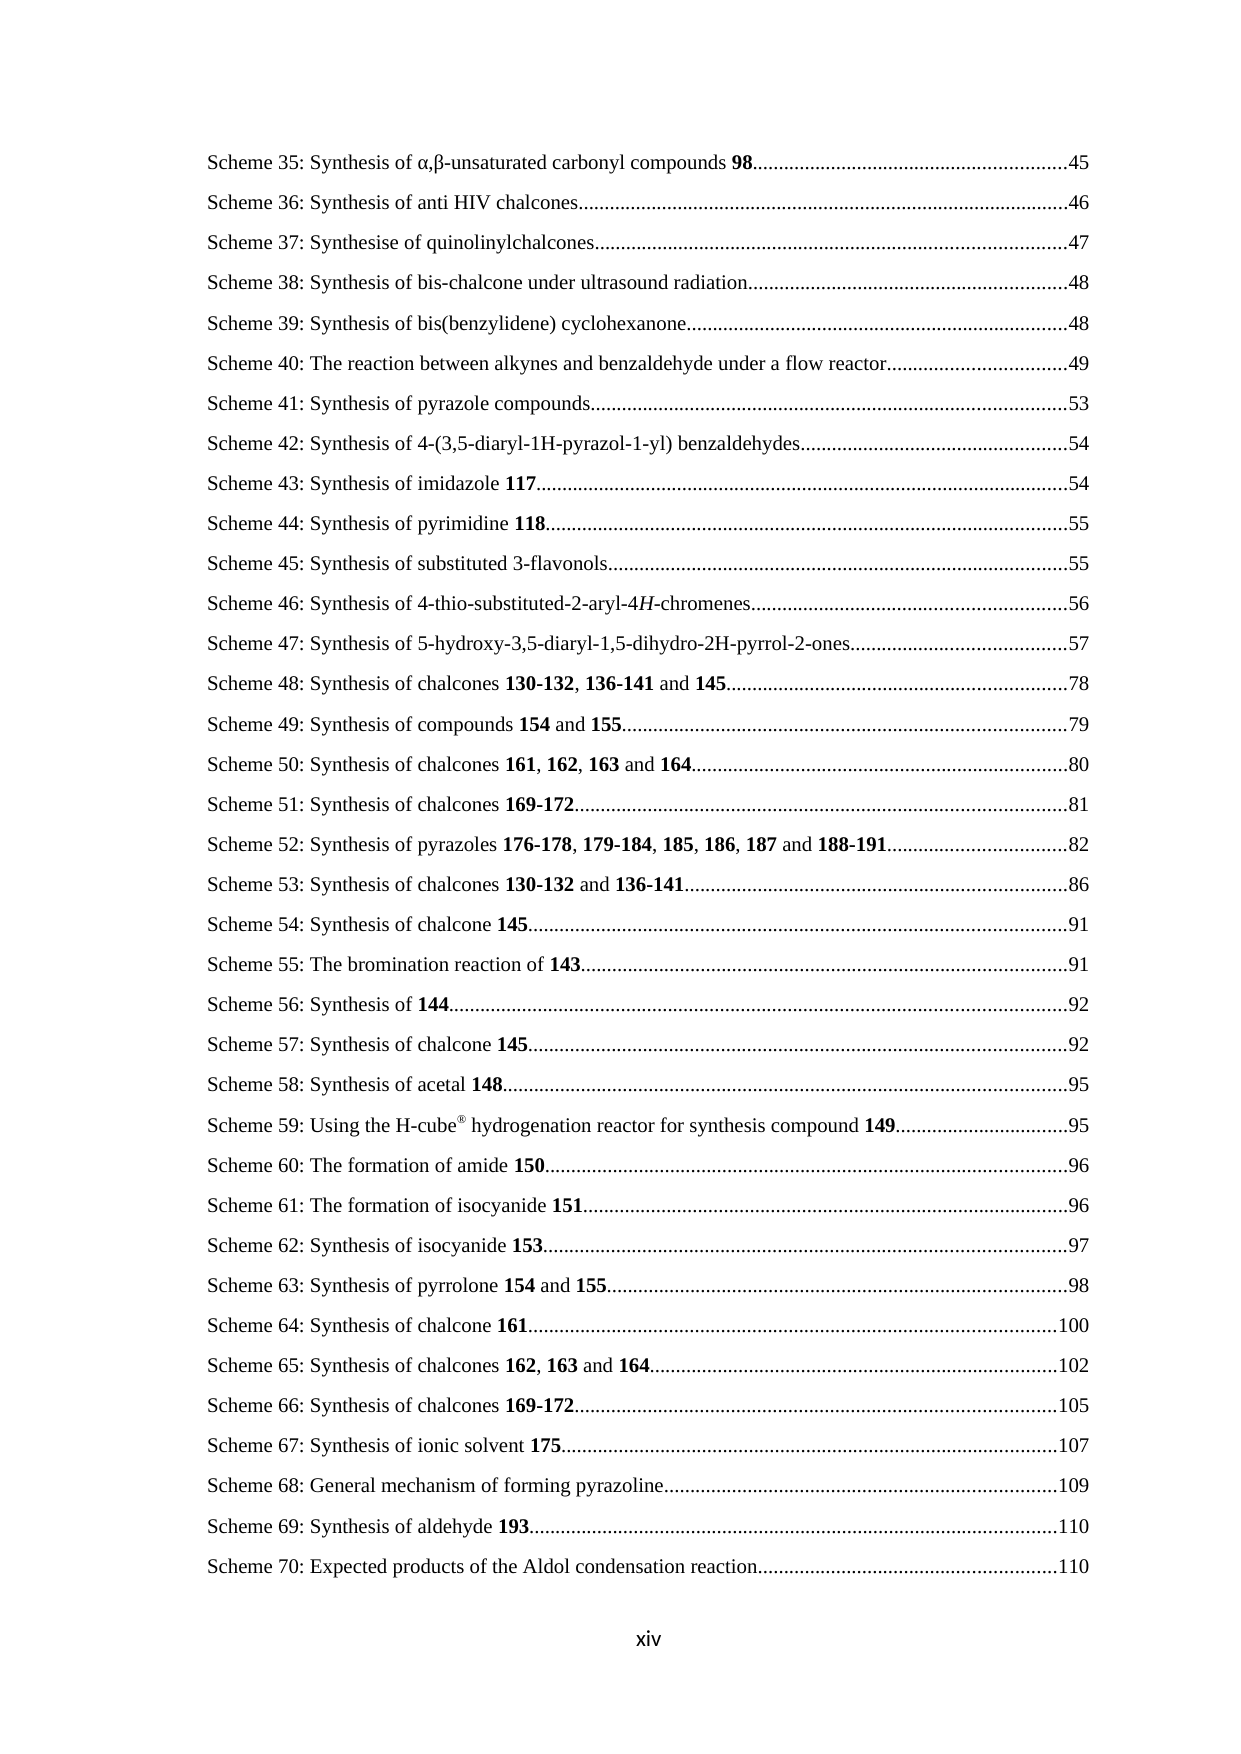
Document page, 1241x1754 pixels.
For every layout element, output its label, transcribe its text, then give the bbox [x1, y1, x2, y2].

text Scheme 69: Synthesis of aldehyde 193 110 [207, 1513, 1090, 1538]
text Scheme 58: Synthesis of acetal 148 95 [207, 1072, 1090, 1096]
text Scheme 52: Synthesis of pyrazoles 176-178, 179-184, 185, 186, 187 and 188-191 82 [207, 832, 1090, 856]
text Scheme 59: Using the H-cube® hydrogenation reactor for synthesis compound 149 95 [207, 1112, 1090, 1137]
text Scheme 67: Synthesis of ionic solvent 175 107 [207, 1433, 1090, 1457]
text Scheme 54: Synthesis of chalcone 145 91 [207, 912, 1090, 936]
text Scheme 44: Synthesis of pyrimidine 118 55 [207, 511, 1090, 535]
text Scheme 60: The formation of amide 150 96 [207, 1153, 1090, 1177]
text Scheme 66: Synthesis of chalcones 169-172 105 [207, 1393, 1090, 1417]
text Scheme 62: Synthesis of isocyanide 153 97 [207, 1233, 1090, 1257]
text Scheme 39: Synthesis of bis(benzylidene) cyclohexanone 48 [207, 310, 1090, 334]
text Scheme 65: Synthesis of chalcones 162, 163 and 164 102 [207, 1353, 1090, 1377]
text Scheme 35: Synthesis of α,β-unsaturated carbonyl compounds 98 45 [207, 150, 1090, 174]
text Scheme 51: Synthesis of chalcones 169-172 81 [207, 792, 1090, 816]
text Scheme 68: General mechanism of forming pyrazoline 109 [207, 1473, 1090, 1497]
text Scheme 37: Synthesise of quinolinylchalcones 47 [207, 230, 1090, 254]
text Scheme 49: Synthesis of compounds 154 and 155 79 [207, 711, 1090, 736]
text Scheme 42: Synthesis of 4-(3,5-diaryl-1H-pyrazol-1-yl) benzaldehydes 54 [207, 431, 1090, 455]
text Scheme 57: Synthesis of chalcone 145 92 [207, 1032, 1090, 1056]
text Scheme 61: The formation of isocyanide 151 96 [207, 1193, 1090, 1217]
text Scheme 50: Synthesis of chalcones 161, 162, 163 and 164 80 [207, 752, 1090, 776]
text Scheme 40: The reaction between alkynes and benzaldehyde under a flow reactor 49 [207, 351, 1090, 374]
text Scheme 41: Synthesis of pyrazole compounds 53 [207, 391, 1090, 415]
text Scheme 48: Synthesis of chalcones 130-132, 136-141 and 145 78 [207, 671, 1090, 695]
text Scheme 43: Synthesis of imidazole 117 54 [207, 471, 1090, 495]
text Scheme 53: Synthesis of chalcones 130-132 and 136-141 86 [207, 872, 1090, 896]
text Scheme 46: Synthesis of 4-thio-substituted-2-aryl-4H-chromenes 56 [207, 591, 1090, 615]
text Scheme 38: Synthesis of bis-chalcone under ultrasound radiation 48 [207, 270, 1090, 294]
text Scheme 63: Synthesis of pyrrolone 154 and 155 98 [207, 1273, 1090, 1297]
text Scheme 56: Synthesis of 144 92 [207, 992, 1090, 1016]
text Scheme 70: Expected products of the Aldol condensation reaction 110 [207, 1554, 1090, 1578]
text Scheme 36: Synthesis of anti HIV chalcones 46 [207, 190, 1090, 214]
text Scheme 55: The bromination reaction of 143 91 [207, 952, 1090, 976]
text Scheme 47: Synthesis of 5-hydroxy-3,5-diaryl-1,5-dihydro-2H-pyrrol-2-ones 57 [207, 631, 1090, 655]
text Scheme 64: Synthesis of chalcone 161 100 [207, 1313, 1090, 1337]
text Scheme 45: Synthesis of substituted 3-flavonols 55 [207, 551, 1090, 575]
